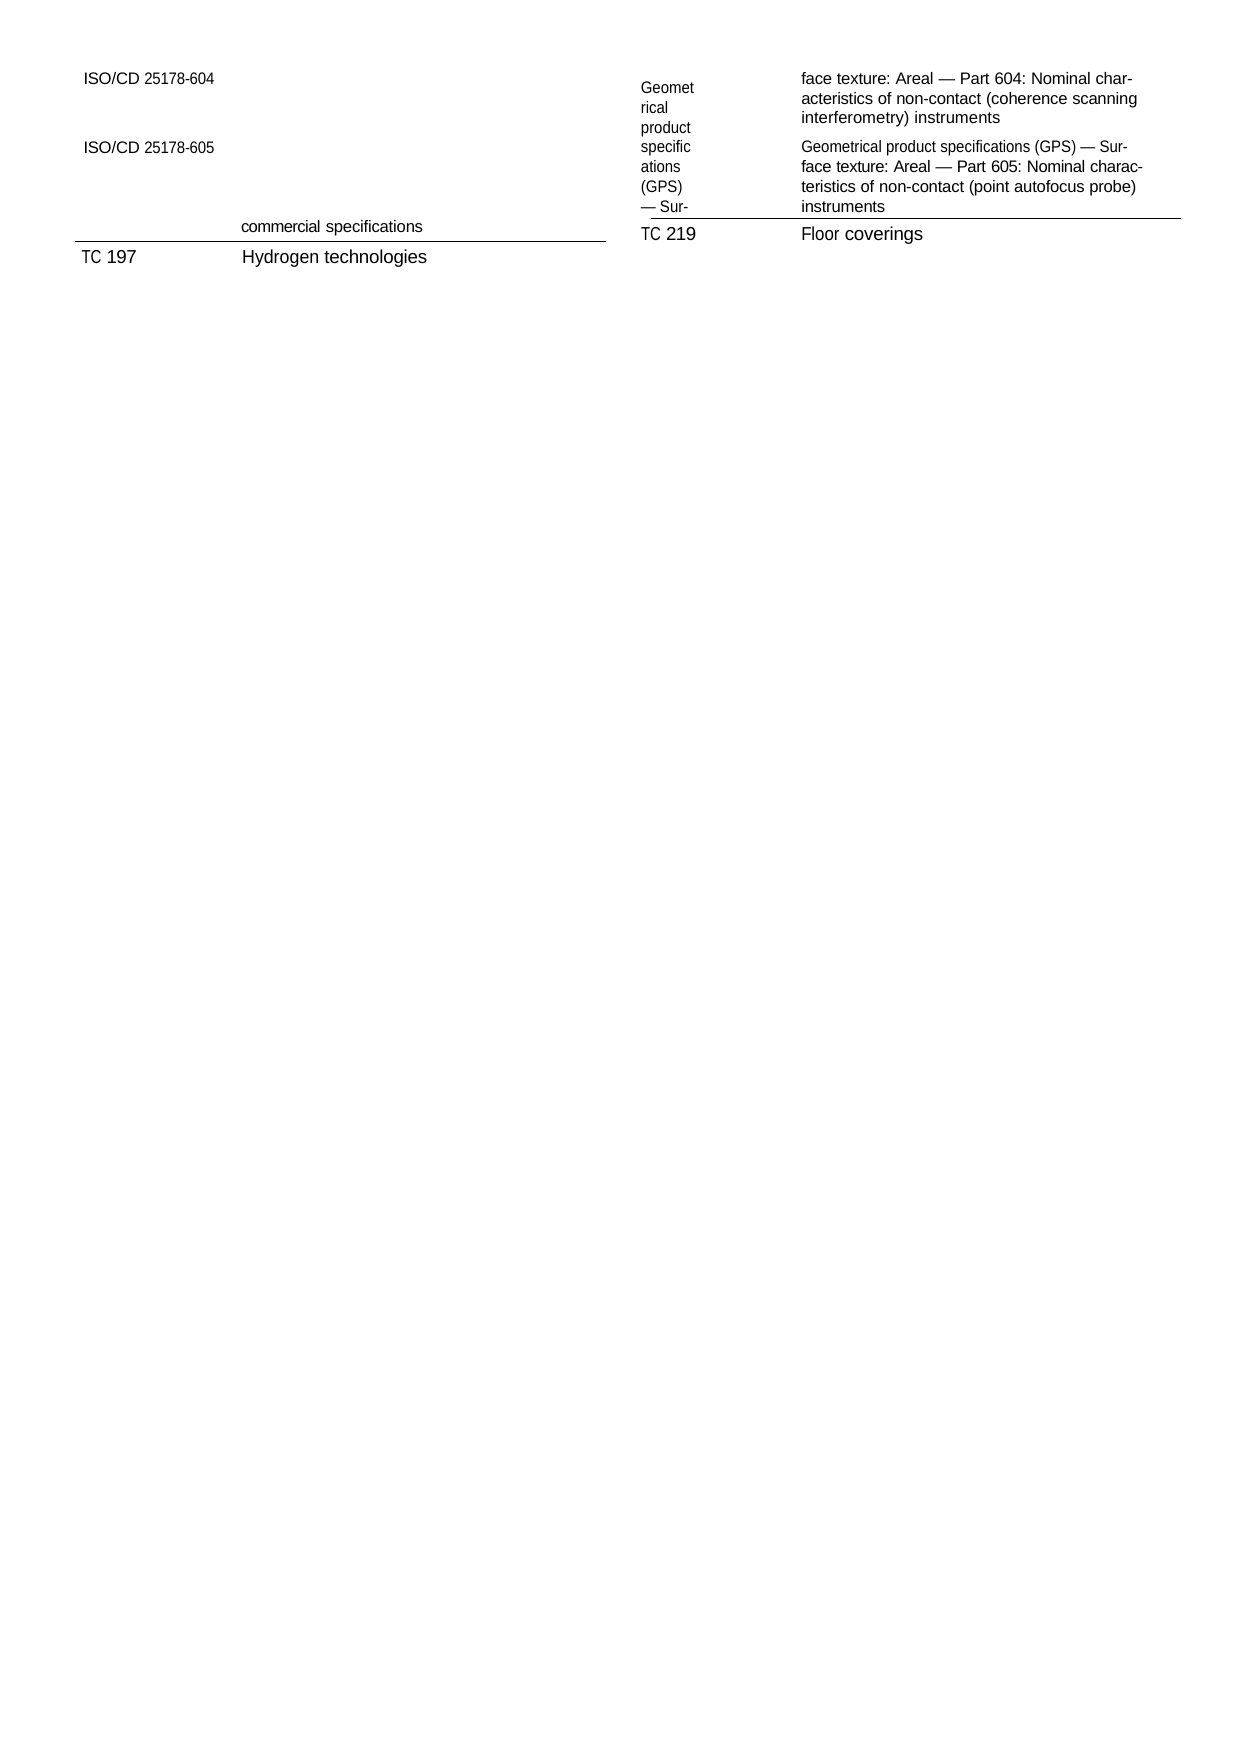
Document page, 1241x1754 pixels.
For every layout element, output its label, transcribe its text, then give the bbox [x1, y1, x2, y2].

text ISO/CD 25178-605 [83, 138, 582, 157]
text Geometrical product specifications (GPS) — Sur- face texture: Areal — Part 604: Nominal char- acteristics of non-contact (coherence scanning interferometry) instruments [801, 69, 1155, 127]
text commercial specifications [62, 217, 423, 236]
subtitle ISO/CD 25178-604 [83, 69, 582, 88]
subtitle TC 219 Floor coverings [641, 222, 1178, 244]
subtitle TC 197 Hydrogen technologies [62, 246, 427, 267]
text Geometrical product specifications (GPS) — Sur- face texture: Areal — Part 605: Nominal charac- teristics of non-contact (point autofocus probe) instruments [801, 137, 1155, 216]
